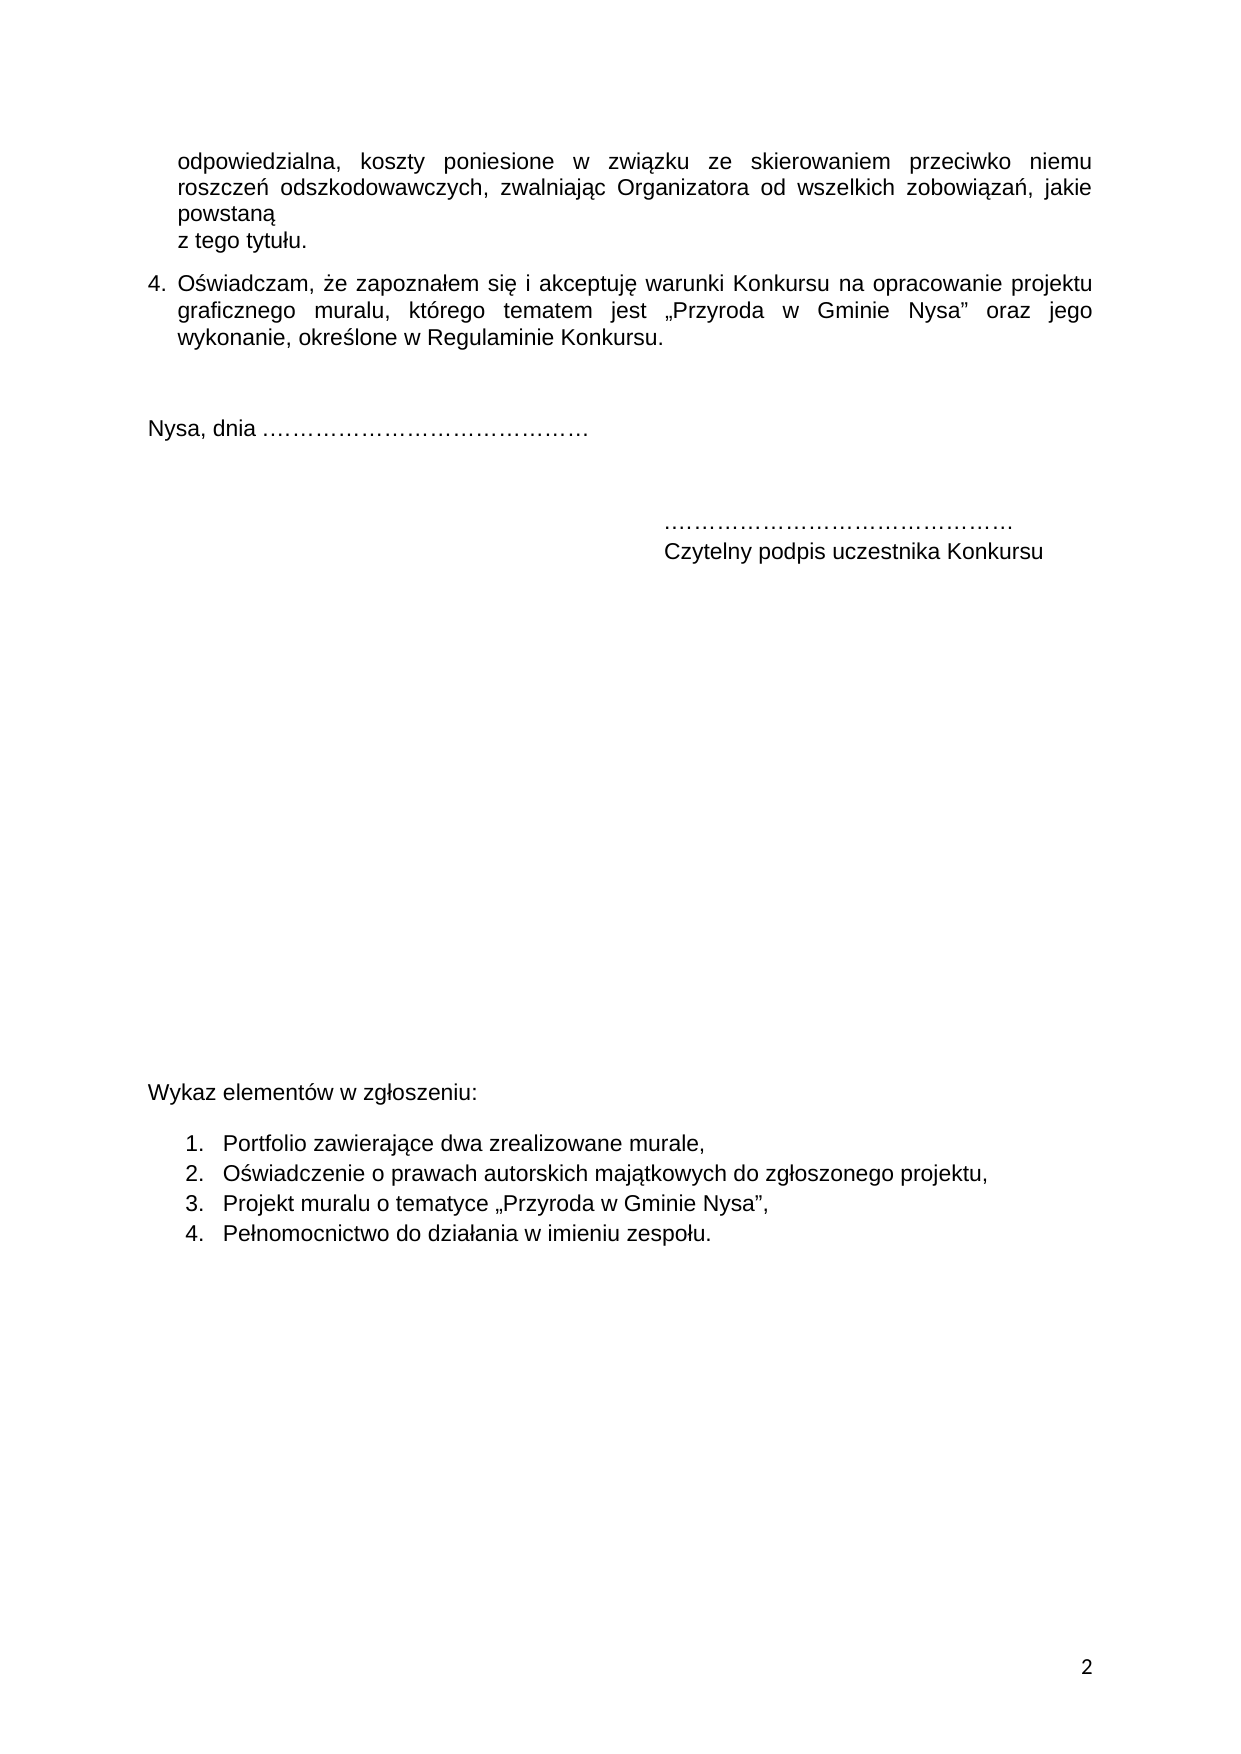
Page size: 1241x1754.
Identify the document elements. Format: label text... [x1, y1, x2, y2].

list Projekt muralu o tematyce „Przyroda w Gminie Nysa”, [185, 1190, 1093, 1216]
list Oświadczam, że zapoznałem się i akceptuję warunki Konkursu na opracowanie projektu graficznego muralu, którego tematem jest „Przyroda w Gminie Nysa” oraz jego wykonanie, określone w Regulaminie Konkursu. [148, 269, 1093, 350]
text .……………………………………… [590, 508, 1093, 534]
text Nysa, dnia .…………………………………… [148, 415, 1093, 442]
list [148, 148, 1093, 253]
text Czytelny podpis uczestnika Konkursu [148, 538, 1093, 564]
list Pełnomocnictwo do działania w imieniu zespołu. [185, 1220, 1093, 1247]
text Wykaz elementów w zgłoszeniu: [148, 1078, 1093, 1105]
list Portfolio zawierające dwa zrealizowane murale, [185, 1129, 1093, 1156]
list Oświadczenie o prawach autorskich majątkowych do zgłoszonego projektu, [185, 1160, 1093, 1186]
